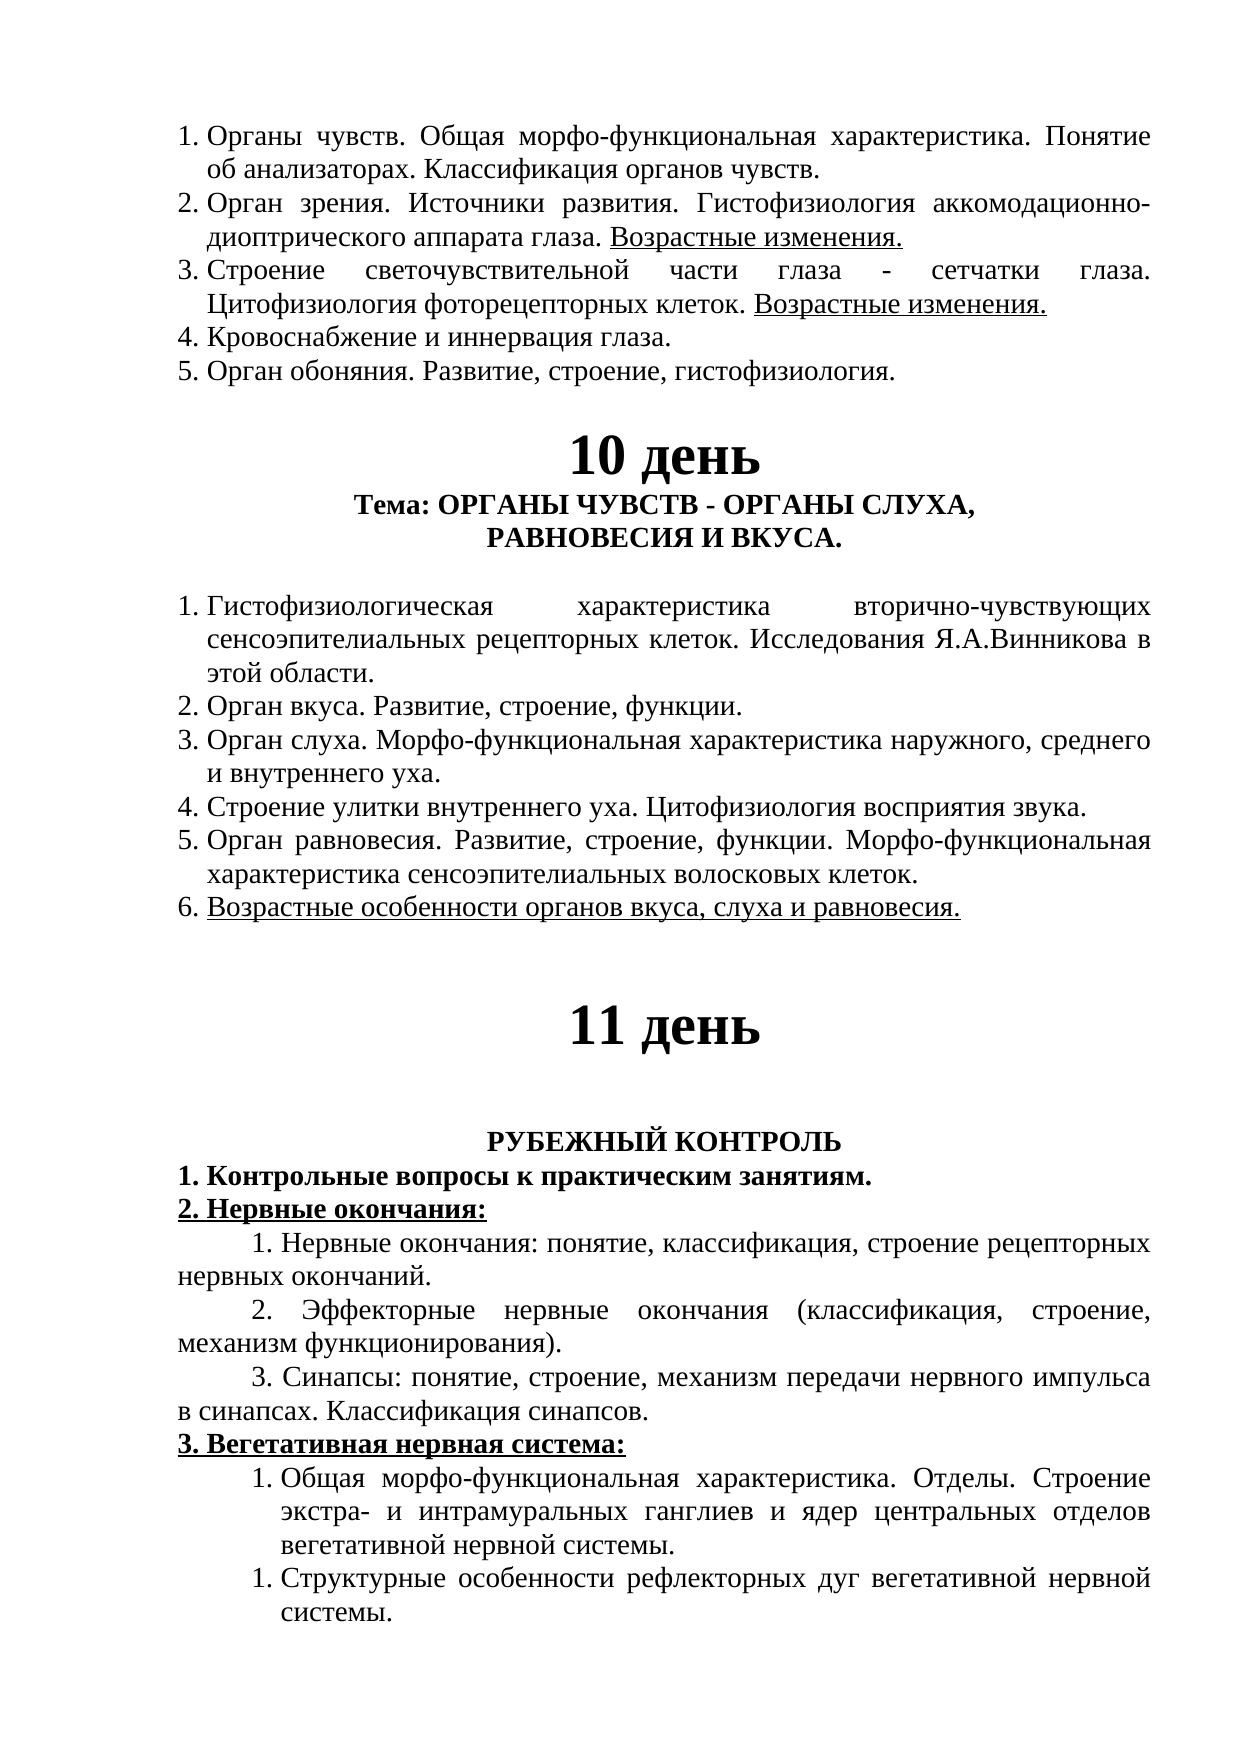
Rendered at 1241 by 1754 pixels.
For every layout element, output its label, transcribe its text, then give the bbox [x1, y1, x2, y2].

text Тема: ОРГАНЫ ЧУВСТВ - ОРГАНЫ СЛУХА, [177, 487, 1152, 521]
list Гистофизиологическая характеристика вторично-чувствующих сенсоэпителиальных рецепторных клеток. Исследования Я.А.Винникова в этой области. [177, 588, 1152, 688]
list Органы чувств. Общая морфо-функциональная характеристика. Понятие об анализаторах. Классификация органов чувств. [177, 118, 1152, 185]
list Общая морфо-функциональная характеристика. Отделы. Строение экстра- и интрамуральных ганглиев и ядер центральных отделов вегетативной нервной системы. [251, 1460, 1152, 1560]
text 3. Синапсы: понятие, строение, механизм передачи нервного импульса в синапсах. Классификация синапсов. [177, 1359, 1152, 1426]
text 2. Эффекторные нервные окончания (классификация, строение, механизм функционирования). [177, 1292, 1152, 1359]
list Возрастные особенности органов вкуса, слуха и равновесия. [177, 889, 1152, 923]
text 2. Нервные окончания: [177, 1191, 1152, 1225]
text 1. Контрольные вопросы к практическим занятиям. [177, 1158, 1152, 1191]
text 10 день [177, 420, 1152, 487]
text 3. Вегетативная нервная система: [177, 1426, 1152, 1460]
list Кровоснабжение и иннервация глаза. [177, 319, 1152, 353]
list Орган вкуса. Развитие, строение, функции. [177, 688, 1152, 722]
list Орган обоняния. Развитие, строение, гистофизиология. [177, 353, 1152, 386]
text 11 день [177, 990, 1152, 1057]
list Орган зрения. Источники развития. Гистофизиология аккомодационно-диоптрического аппарата глаза. Возрастные изменения. [177, 185, 1152, 252]
list Орган слуха. Морфо-функциональная характеристика наружного, среднего и внутреннего уха. [177, 722, 1152, 789]
list Орган равновесия. Развитие, строение, функции. Морфо-функциональная характеристика сенсоэпителиальных волосковых клеток. [177, 822, 1152, 889]
list Строение светочувствительной части глаза - сетчатки глаза. Цитофизиология фоторецепторных клеток. Возрастные изменения. [177, 252, 1152, 319]
list Структурные особенности рефлекторных дуг вегетативной нервной системы. [251, 1560, 1152, 1627]
text РАВНОВЕСИЯ И ВКУСА. [177, 521, 1152, 554]
list Строение улитки внутреннего уха. Цитофизиология восприятия звука. [177, 789, 1152, 822]
text РУБЕЖНЫЙ КОНТРОЛЬ [177, 1124, 1152, 1158]
text 1. Нервные окончания: понятие, классификация, строение рецепторных нервных окончаний. [177, 1225, 1152, 1292]
